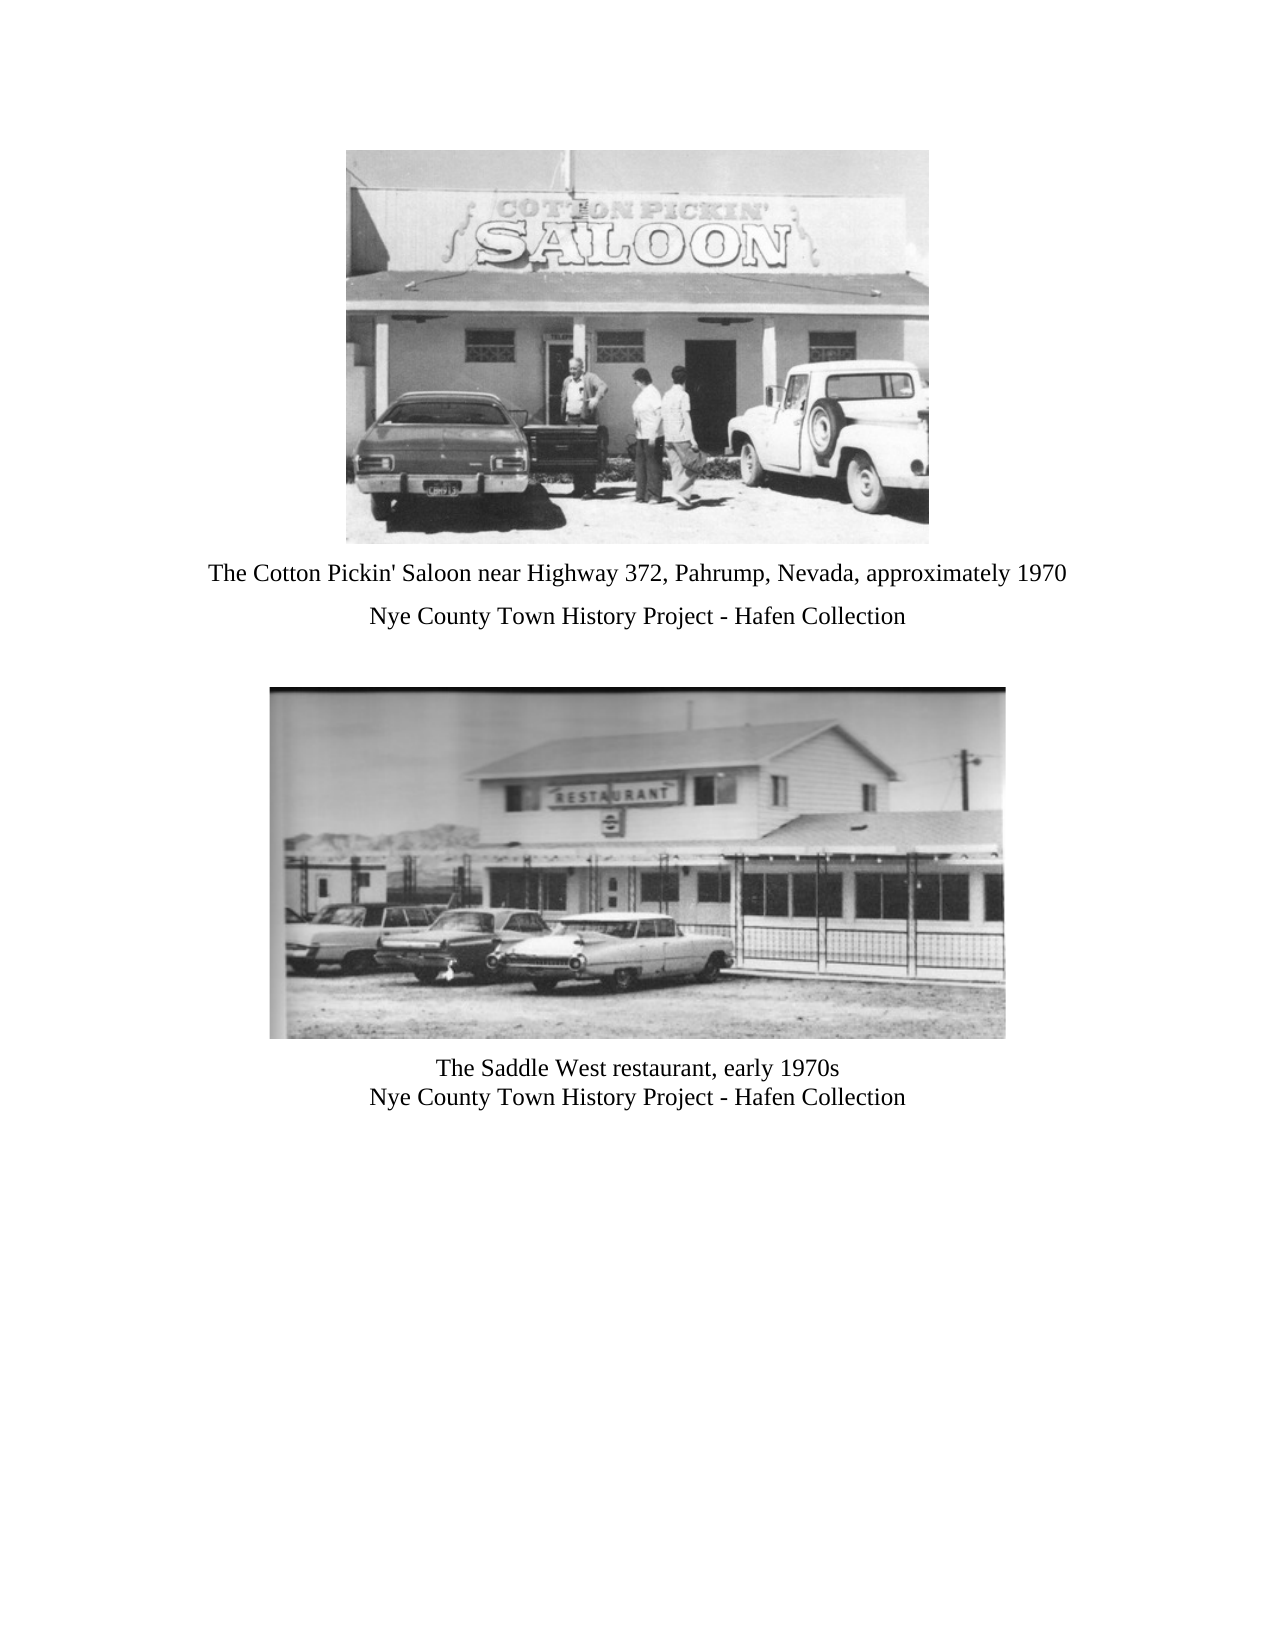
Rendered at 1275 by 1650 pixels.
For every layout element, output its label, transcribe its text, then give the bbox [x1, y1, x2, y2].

text The Cotton Pickin' Saloon near Highway 372, Pahrump, Nevada, approximately 1970 [150, 558, 1125, 587]
picture [269, 687, 1006, 1039]
text Nye County Town History Project - Hafen Collection [150, 1082, 1125, 1111]
text Nye County Town History Project - Hafen Collection [150, 601, 1125, 630]
picture [346, 150, 929, 544]
text The Saddle West restaurant, early 1970s [150, 1053, 1125, 1082]
